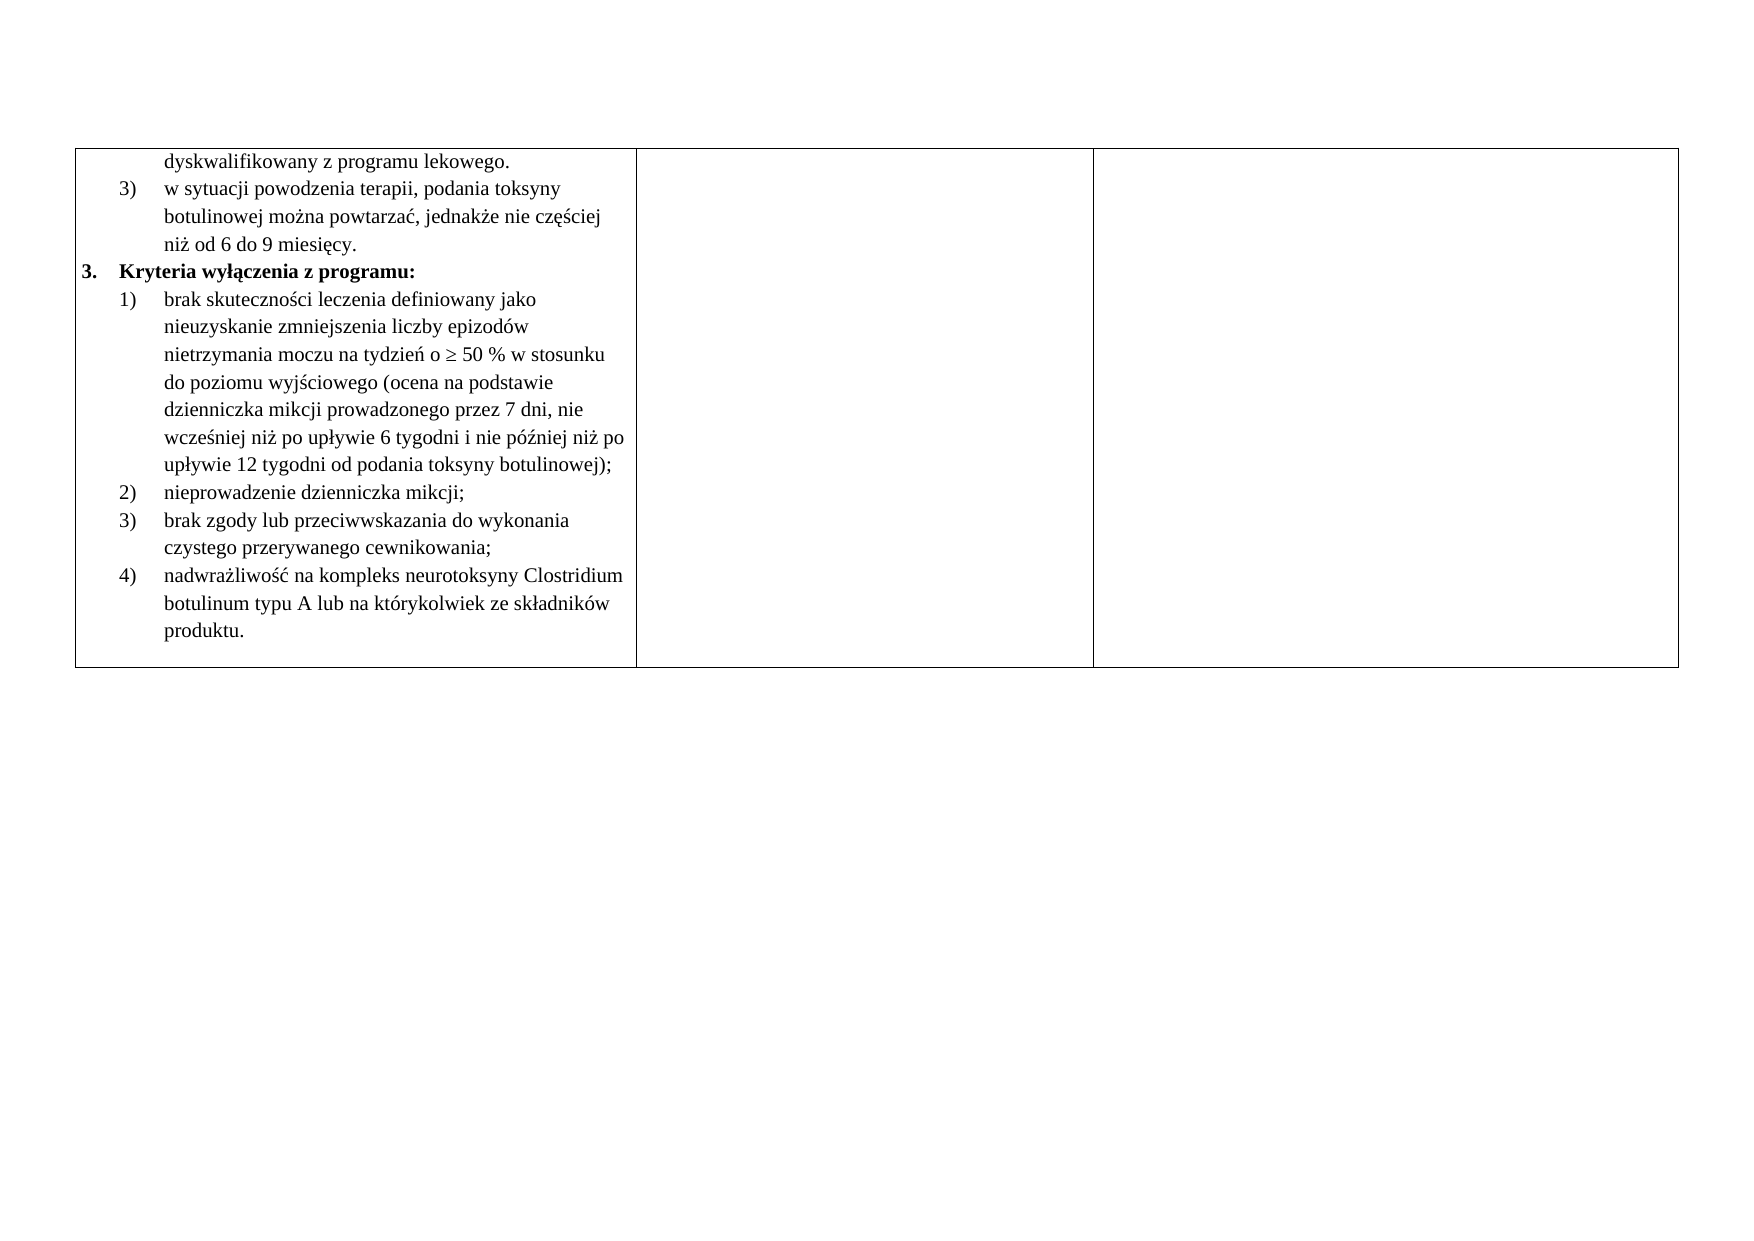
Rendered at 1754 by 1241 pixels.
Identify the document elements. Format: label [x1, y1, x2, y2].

table_cell [1094, 149, 1678, 667]
table_cell [76, 149, 636, 667]
table_cell [637, 149, 1093, 667]
